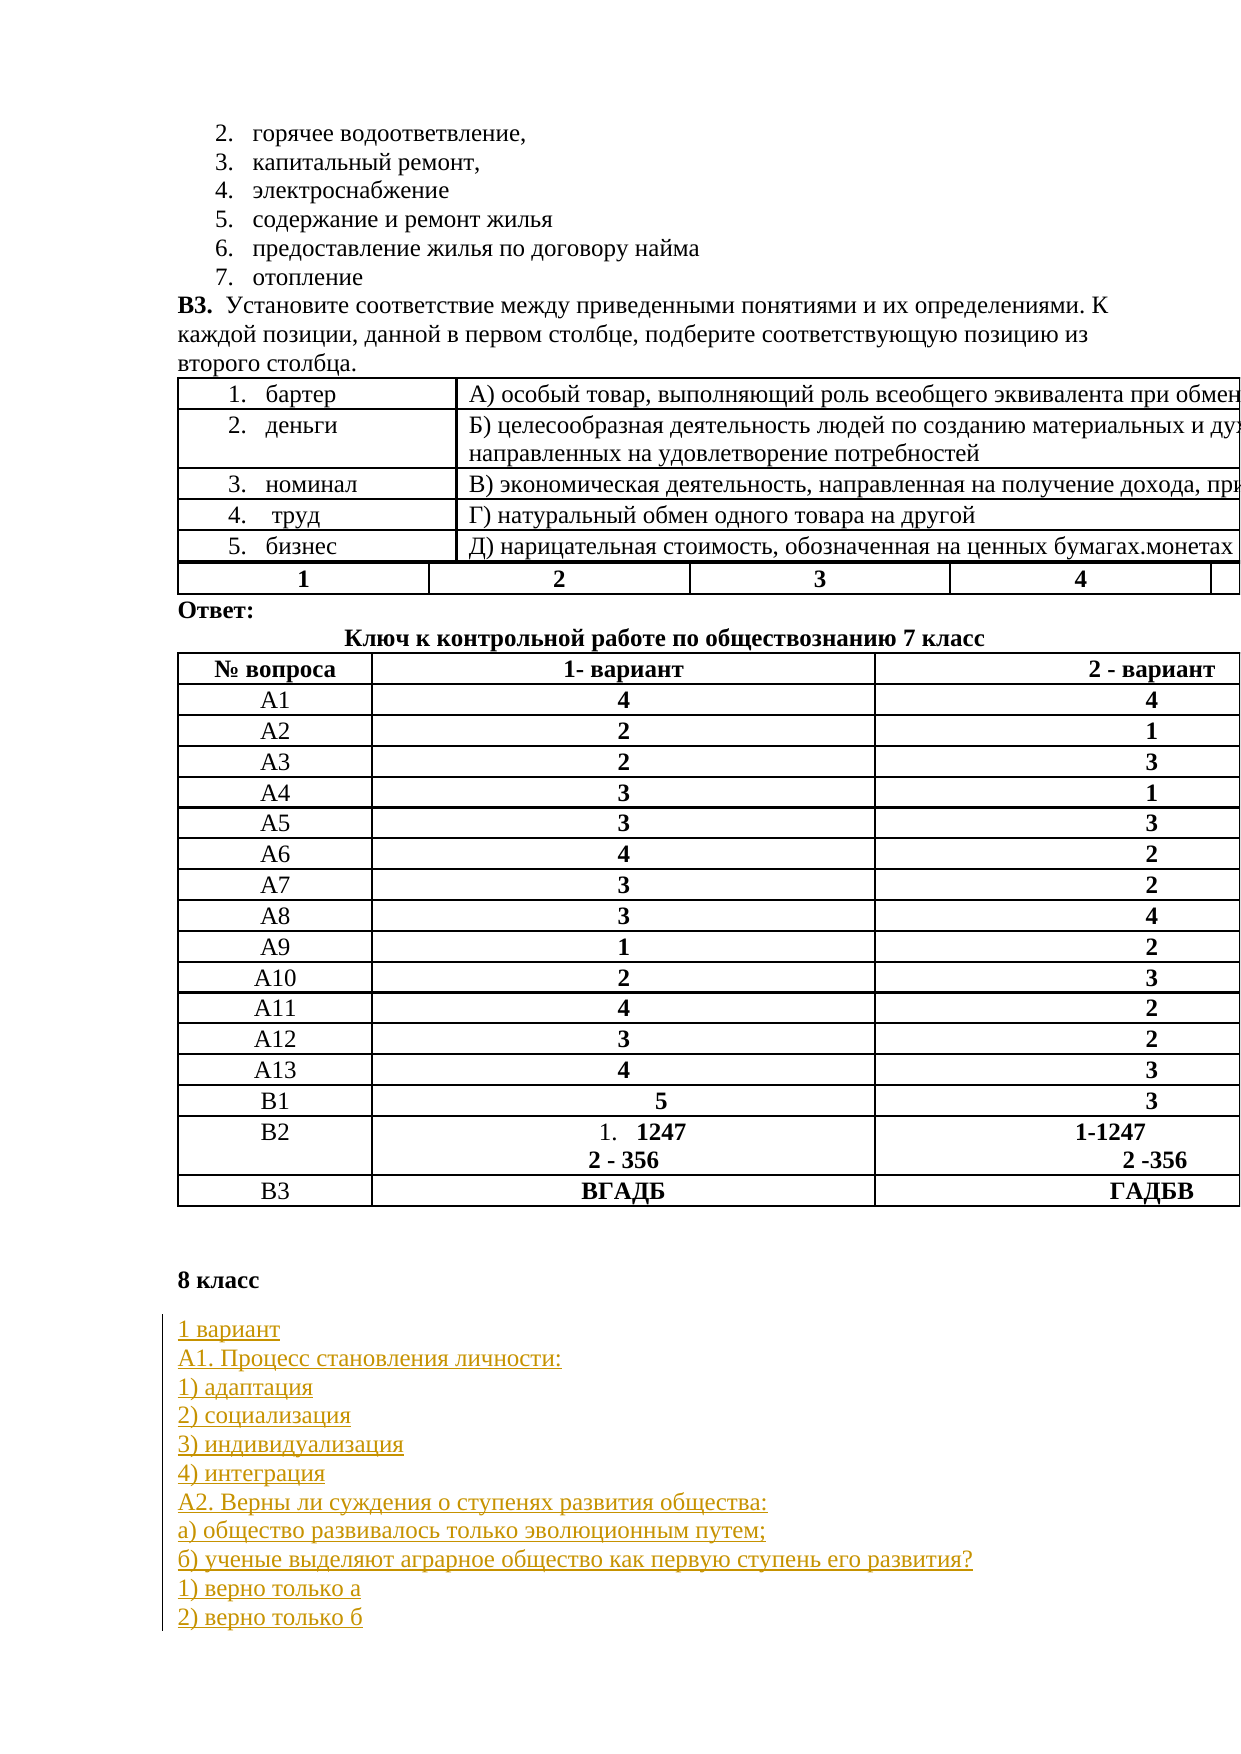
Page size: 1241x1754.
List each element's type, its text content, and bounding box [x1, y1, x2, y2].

list капитальный ремонт, [215, 147, 1152, 176]
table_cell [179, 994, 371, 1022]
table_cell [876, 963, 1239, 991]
text В3. Установите соответствие между приведенными понятиями и их определениями. К каждой позиции, данной в первом столбце, подберите соответствующую позицию из второго столбца. [177, 291, 1152, 377]
text Ключ к контрольной работе по обществознанию 7 класс [177, 623, 1152, 652]
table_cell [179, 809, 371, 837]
text 8 класс [177, 1265, 1152, 1293]
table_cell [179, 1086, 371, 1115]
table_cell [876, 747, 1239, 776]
text Ответ: [177, 595, 1152, 623]
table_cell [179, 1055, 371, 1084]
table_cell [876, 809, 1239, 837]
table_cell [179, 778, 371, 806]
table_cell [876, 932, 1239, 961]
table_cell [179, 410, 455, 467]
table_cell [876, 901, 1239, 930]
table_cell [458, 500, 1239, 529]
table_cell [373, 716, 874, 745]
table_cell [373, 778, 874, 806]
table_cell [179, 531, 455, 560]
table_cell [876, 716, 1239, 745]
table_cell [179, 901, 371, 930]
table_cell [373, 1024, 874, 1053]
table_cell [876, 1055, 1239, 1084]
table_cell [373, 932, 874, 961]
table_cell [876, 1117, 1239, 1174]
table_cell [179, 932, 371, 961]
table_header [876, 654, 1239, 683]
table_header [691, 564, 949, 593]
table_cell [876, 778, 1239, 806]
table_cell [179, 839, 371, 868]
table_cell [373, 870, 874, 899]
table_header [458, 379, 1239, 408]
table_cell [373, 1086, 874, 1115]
list электроснабжение [215, 176, 1152, 204]
list горячее водоответвление, [215, 118, 1152, 147]
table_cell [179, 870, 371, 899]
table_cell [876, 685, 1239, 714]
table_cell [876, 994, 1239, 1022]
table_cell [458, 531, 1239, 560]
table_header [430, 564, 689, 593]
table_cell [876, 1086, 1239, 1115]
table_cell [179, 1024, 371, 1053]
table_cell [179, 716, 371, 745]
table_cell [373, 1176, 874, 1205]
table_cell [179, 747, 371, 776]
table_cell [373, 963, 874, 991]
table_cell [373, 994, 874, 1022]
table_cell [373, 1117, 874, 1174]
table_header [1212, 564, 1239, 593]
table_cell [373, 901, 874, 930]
list отопление [215, 262, 1152, 291]
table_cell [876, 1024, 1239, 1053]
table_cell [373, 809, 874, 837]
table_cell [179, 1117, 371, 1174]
list содержание и ремонт жилья [215, 204, 1152, 233]
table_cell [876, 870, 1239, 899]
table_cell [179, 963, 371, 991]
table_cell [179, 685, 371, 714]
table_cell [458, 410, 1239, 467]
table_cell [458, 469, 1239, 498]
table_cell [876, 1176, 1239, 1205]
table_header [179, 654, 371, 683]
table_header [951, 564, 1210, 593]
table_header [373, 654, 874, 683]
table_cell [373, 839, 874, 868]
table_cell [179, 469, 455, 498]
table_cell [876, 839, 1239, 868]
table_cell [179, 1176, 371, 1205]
list предоставление жилья по договору найма [215, 233, 1152, 262]
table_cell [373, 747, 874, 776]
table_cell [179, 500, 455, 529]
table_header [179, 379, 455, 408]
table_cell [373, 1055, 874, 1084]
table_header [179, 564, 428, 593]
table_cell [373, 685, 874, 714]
